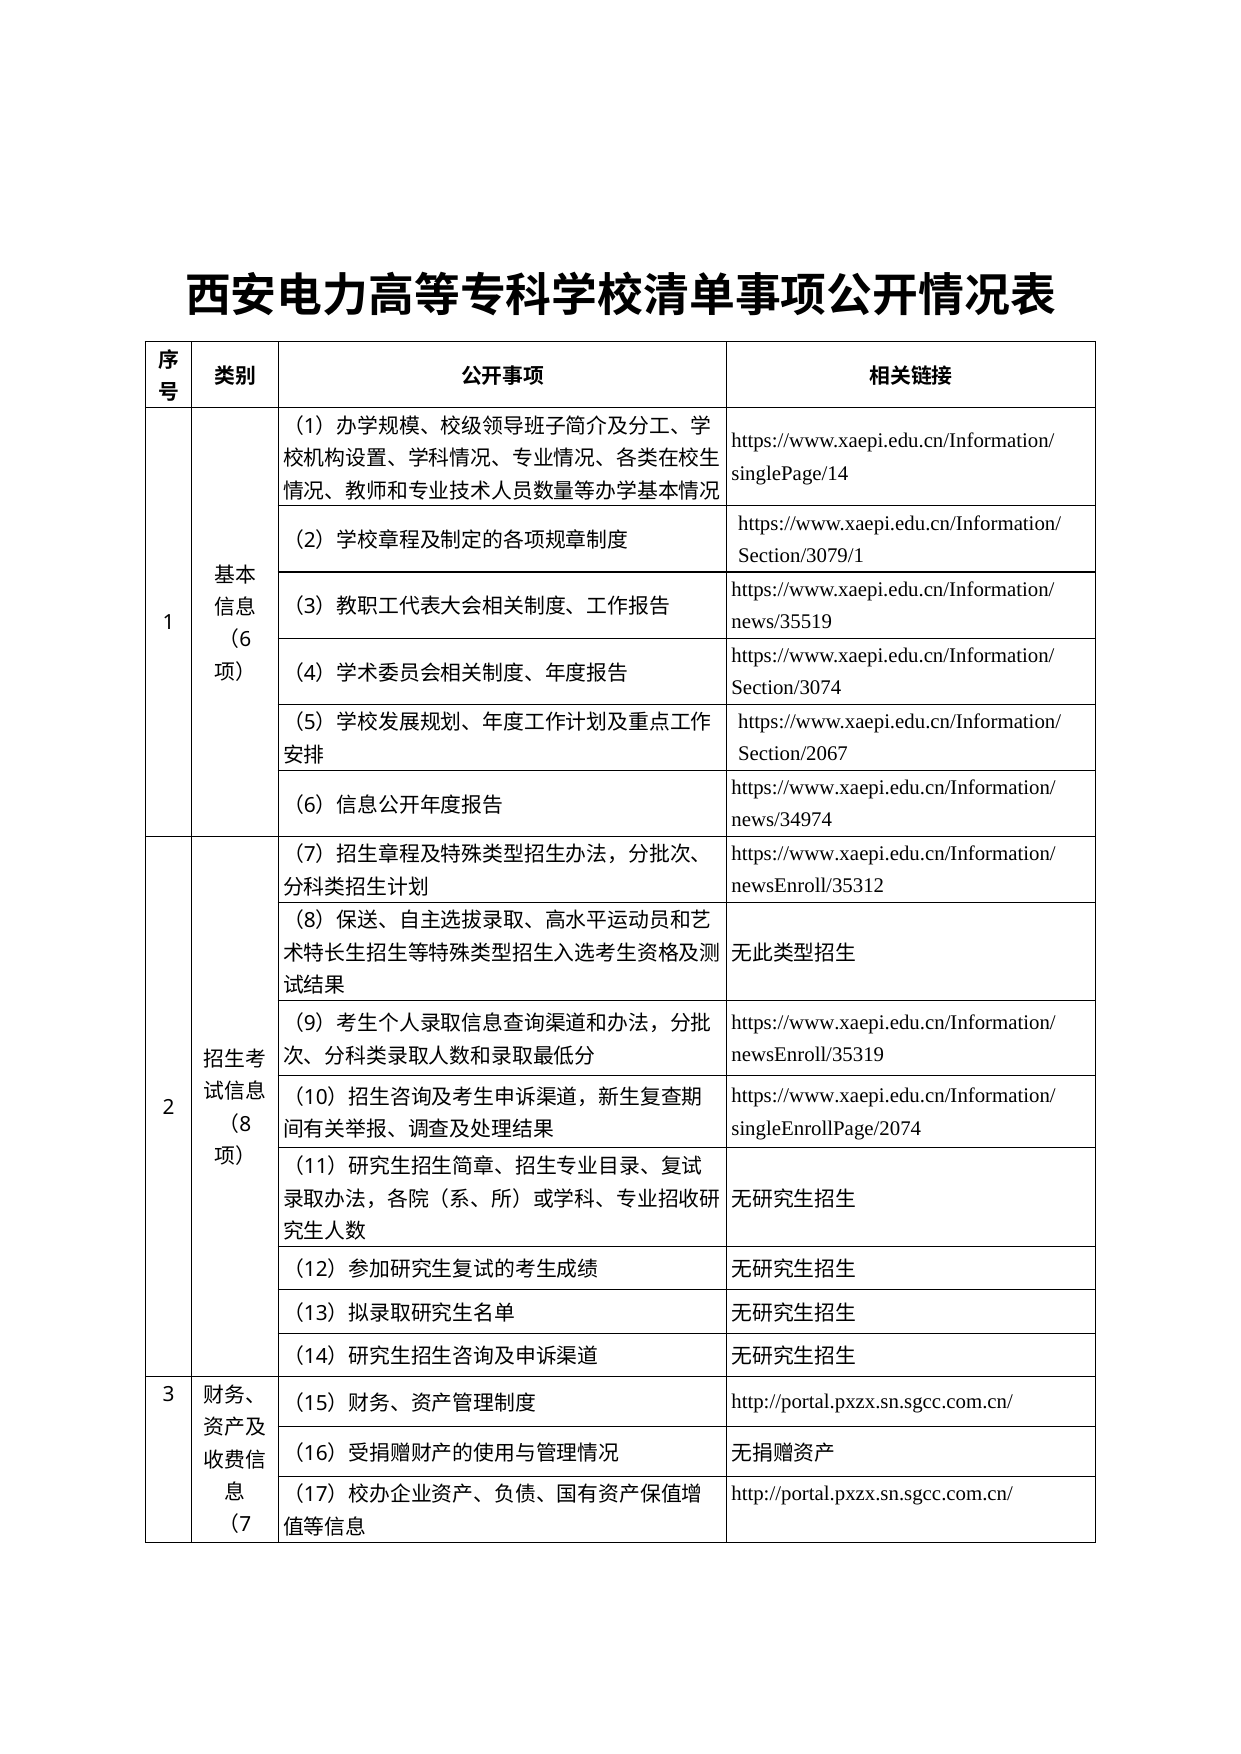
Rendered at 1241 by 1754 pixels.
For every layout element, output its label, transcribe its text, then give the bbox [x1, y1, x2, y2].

table_cell 无捐赠资产 [727, 1427, 1095, 1476]
table_cell 招生考试信息 （8项） [192, 837, 278, 1376]
table_cell （2）学校章程及制定的各项规章制度 [279, 506, 726, 571]
table_cell 无研究生招生 [727, 1148, 1095, 1246]
table_header 序号 [146, 342, 191, 407]
table_cell https://www.xaepi.edu.cn/Information/newsEnroll/35319 [727, 1001, 1095, 1075]
table_cell （3）教职工代表大会相关制度、工作报告 [279, 573, 726, 637]
table_cell 无此类型招生 [727, 903, 1095, 1000]
table_cell 无研究生招生 [727, 1290, 1095, 1333]
table_cell https://www.xaepi.edu.cn/Information/news/35519 [727, 573, 1095, 637]
text 西安电力高等专科学校清单事项公开情况表 [165, 243, 1075, 341]
table_cell 无研究生招生 [727, 1247, 1095, 1289]
table_cell （12）参加研究生复试的考生成绩 [279, 1247, 726, 1289]
table_cell http://portal.pxzx.sn.sgcc.com.cn/ [727, 1477, 1095, 1542]
table_cell https://www.xaepi.edu.cn/Information/Section/2067 [727, 705, 1095, 769]
table_cell （15）财务、资产管理制度 [279, 1377, 726, 1426]
table_cell 2 [146, 837, 191, 1376]
table_cell （14）研究生招生咨询及申诉渠道 [279, 1334, 726, 1376]
table_header 公开事项 [279, 342, 726, 407]
table_cell （1）办学规模、校级领导班子简介及分工、学校机构设置、学科情况、专业情况、各类在校生情况、教师和专业技术人员数量等办学基本情况 [279, 408, 726, 505]
table_cell （17）校办企业资产、负债、国有资产保值增值等信息 [279, 1477, 726, 1542]
table_cell （6）信息公开年度报告 [279, 771, 726, 836]
table_cell 无研究生招生 [727, 1334, 1095, 1376]
table_cell 1 [146, 408, 191, 836]
table_cell 3 [146, 1377, 191, 1542]
table_cell https://www.xaepi.edu.cn/Information/news/34974 [727, 771, 1095, 836]
table_cell （8）保送、自主选拔录取、高水平运动员和艺术特长生招生等特殊类型招生入选考生资格及测试结果 [279, 903, 726, 1000]
table_cell https://www.xaepi.edu.cn/Information/singleEnrollPage/2074 [727, 1076, 1095, 1147]
table_cell https://www.xaepi.edu.cn/Information/Section/3079/1 [727, 506, 1095, 571]
table_cell https://www.xaepi.edu.cn/Information/Section/3074 [727, 639, 1095, 703]
table_cell https://www.xaepi.edu.cn/Information/singlePage/14 [727, 408, 1095, 505]
table_cell （13）拟录取研究生名单 [279, 1290, 726, 1333]
table_cell https://www.xaepi.edu.cn/Information/newsEnroll/35312 [727, 837, 1095, 902]
table_cell （10）招生咨询及考生申诉渠道，新生复查期间有关举报、调查及处理结果 [279, 1076, 726, 1147]
table_header 相关链接 [727, 342, 1095, 407]
table_cell （7）招生章程及特殊类型招生办法，分批次、分科类招生计划 [279, 837, 726, 902]
table_cell （16）受捐赠财产的使用与管理情况 [279, 1427, 726, 1476]
table_cell 财务、资产及收费信息 （7项） [192, 1377, 278, 1542]
table_header 类别 [192, 342, 278, 407]
table_cell （5）学校发展规划、年度工作计划及重点工作安排 [279, 705, 726, 769]
table_cell 基本 信息 （6项） [192, 408, 278, 836]
table_cell （4）学术委员会相关制度、年度报告 [279, 639, 726, 703]
table_cell （9）考生个人录取信息查询渠道和办法，分批次、分科类录取人数和录取最低分 [279, 1001, 726, 1075]
table_cell http://portal.pxzx.sn.sgcc.com.cn/ [727, 1377, 1095, 1426]
table_cell （11）研究生招生简章、招生专业目录、复试录取办法，各院（系、所）或学科、专业招收研究生人数 [279, 1148, 726, 1246]
